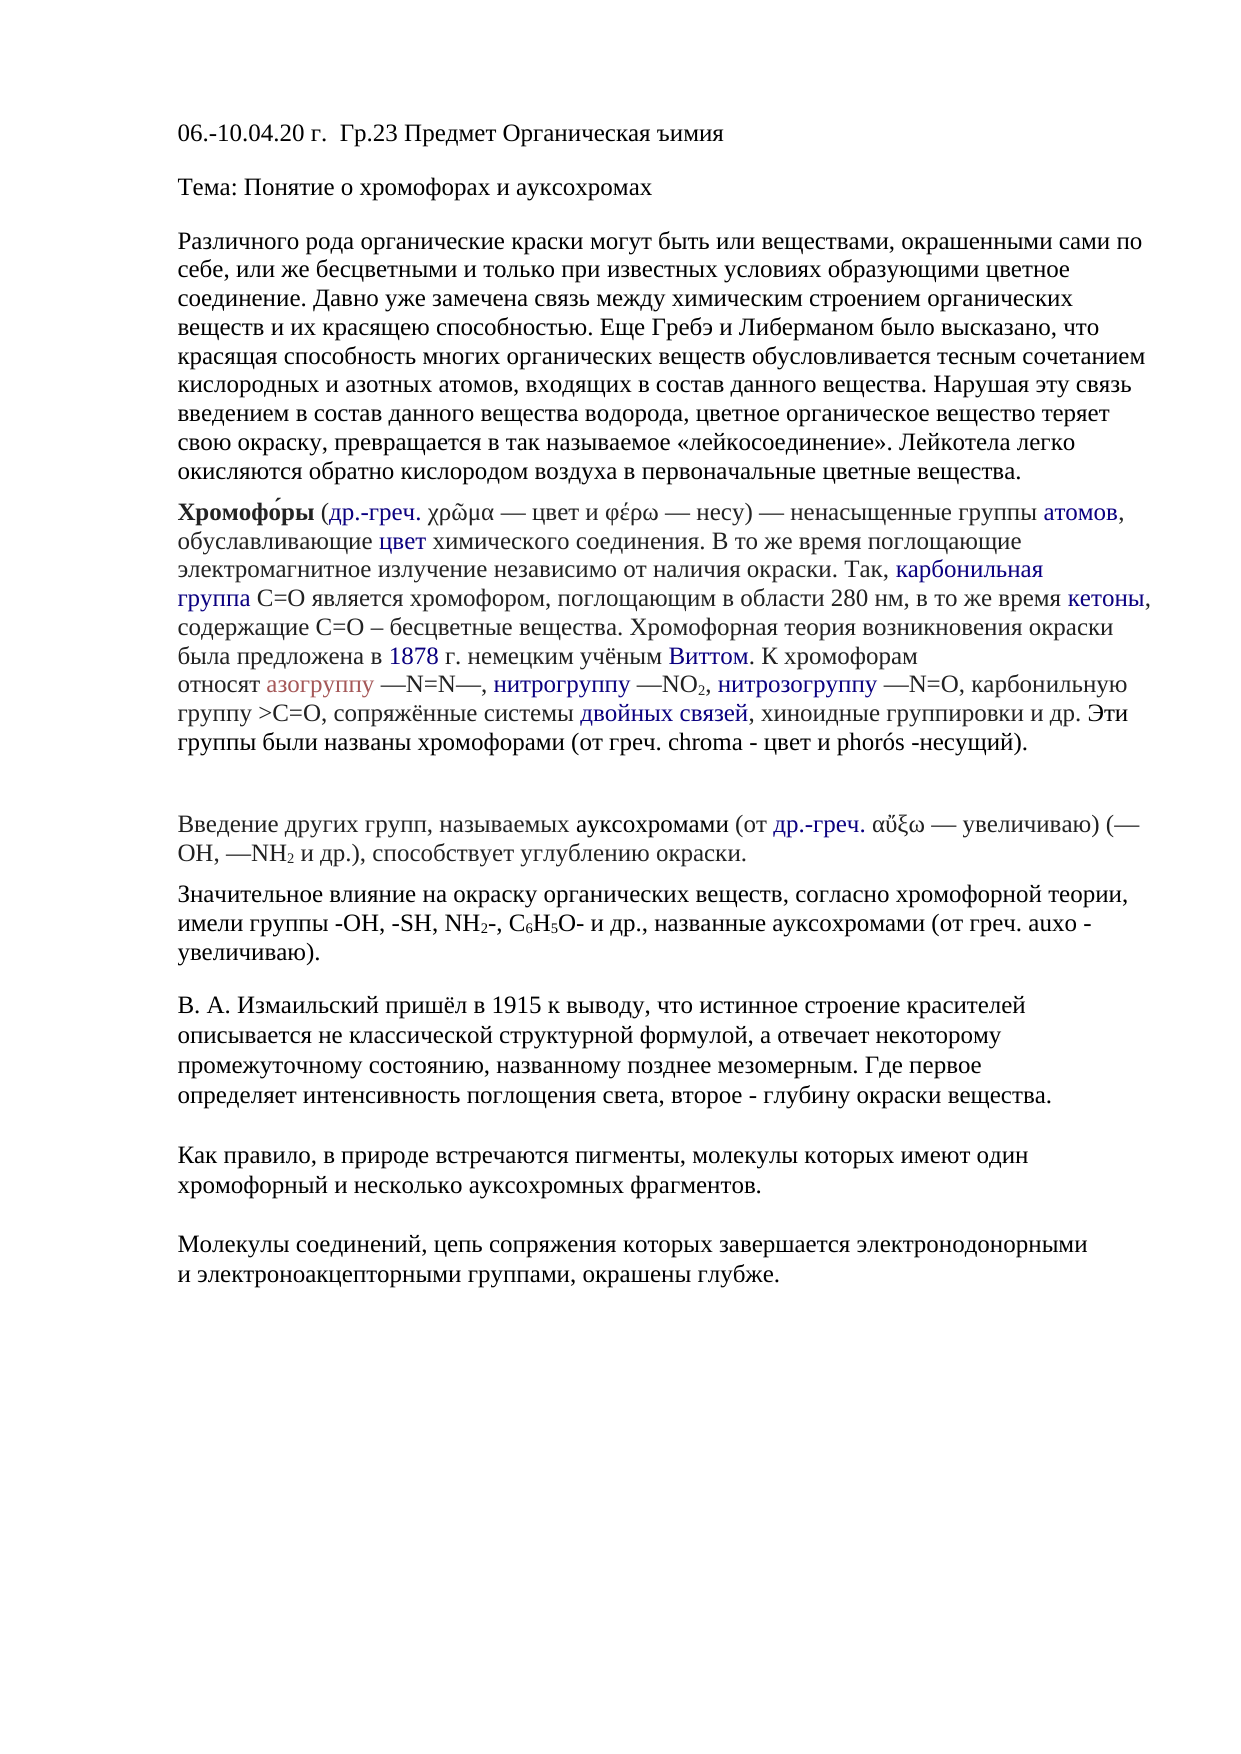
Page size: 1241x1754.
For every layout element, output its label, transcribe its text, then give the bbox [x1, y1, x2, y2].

text Различного рода органические краски могут быть или веществами, окрашенными сами по себе, или же бесцветными и только при известных условиях образующими цветное соединение. Давно уже замечена связь между химическим строением органических веществ и их красящею способностью. Еще Гребэ и Либерманом было высказано, что красящая способность многих органических веществ обусловливается тесным сочетанием кислородных и азотных атомов, входящих в состав данного вещества. Нарушая эту связь введением в состав данного вещества водорода, цветное органическое вещество теряет свою окраску, превращается в так называемое «лейкосоединение». Лейкотела легко окисляются обратно кислородом воздуха в первоначальные цветные вещества. [177, 226, 1152, 484]
text 06.-10.04.20 г. Гр.23 Предмет Органическая ъимия [177, 118, 1152, 147]
text Значительное влияние на окраску органических веществ, согласно хромофорной теории, имели группы -ОН, -SH, NH2-, C6H5O- и др., названные ауксохромами (от греч. auxo - увеличиваю). [177, 879, 1152, 966]
text В. А. Измаильский пришёл в 1915 к выводу, что истинное строение красителей описывается не классической структурной формулой, а отвечает некоторому промежуточному состоянию, названному позднее мезомерным. Где первое определяет интенсивность поглощения света, второе - глубину окраски вещества. [177, 989, 1097, 1109]
text Хромофо́ры (др.-греч. χρῶμα — цвет и φέρω — несу) — ненасыщенные группы атомов, обуславливающие цвет химического соединения. В то же время поглощающие электромагнитное излучение независимо от наличия окраски. Так, карбонильная группа C=O является хромофором, поглощающим в области 280 нм, в то же время кетоны, содержащие С=O – бесцветные вещества. Хромофорная теория возникновения окраски была предложена в 1878 г. немецким учёным Виттом. К хромофорам относят азогруппу —N=N—, нитрогруппу —NO2, нитрозогруппу —N=O, карбонильную группу >С=О, сопряжённые системы двойных связей, хиноидные группировки и др. Эти группы были названы хромофорами (от греч. chroma - цвет и phorós -несущий). [177, 497, 1152, 756]
text Тема: Понятие о хромофорах и ауксохромах [177, 172, 1152, 201]
text Как правило, в природе встречаются пигменты, молекулы которых имеют один хромофорный и несколько ауксохромных фрагментов. [177, 1138, 1097, 1198]
text Введение других групп, называемых ауксохромами (от др.-греч. αὔξω — увеличиваю) (—ОН, —NH2 и др.), способствует углублению окраски. [177, 809, 1152, 867]
text Молекулы соединений, цепь сопряжения которых завершается электронодонорными и электроноакцепторными группами, окрашены глубже. [177, 1228, 1097, 1288]
